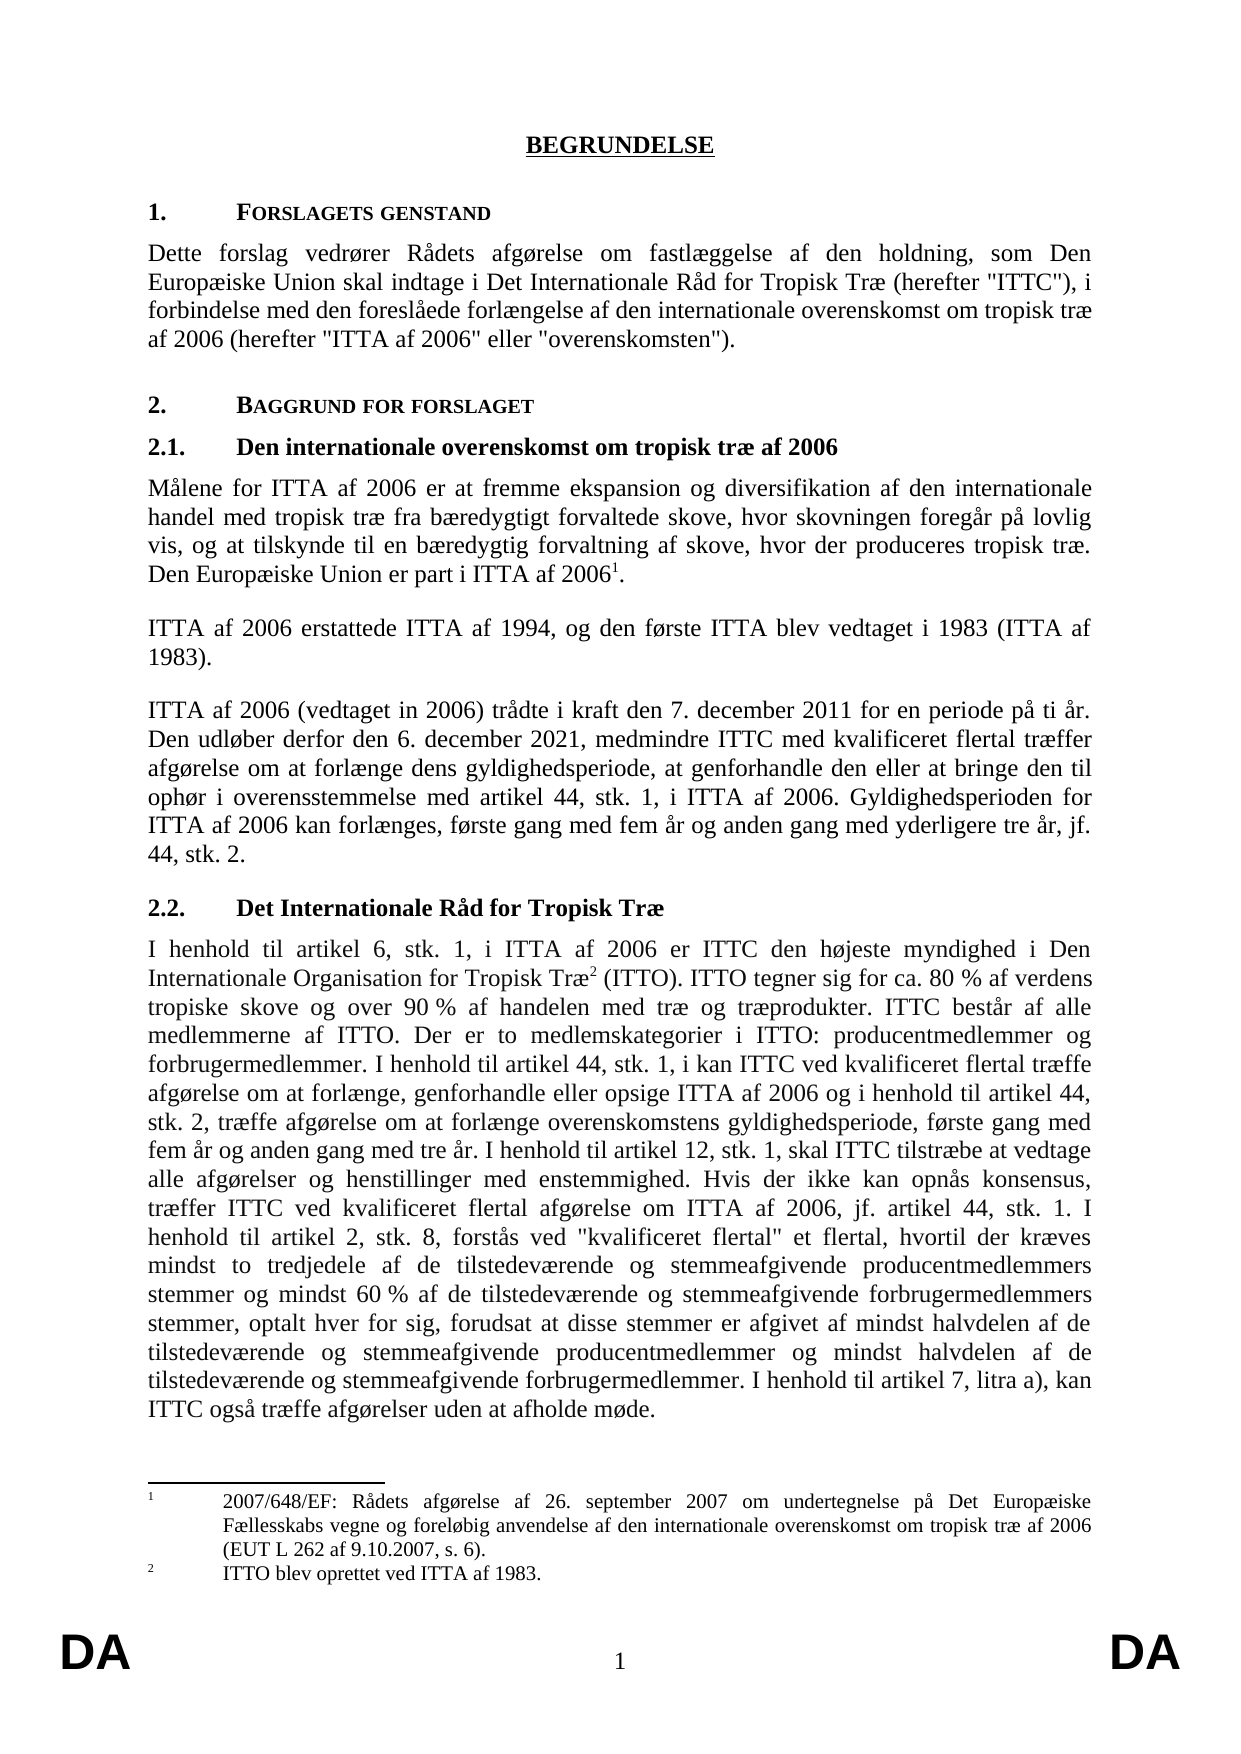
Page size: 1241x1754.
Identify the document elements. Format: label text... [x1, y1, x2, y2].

text ITTA af 2006 (vedtaget in 2006) trådte i kraft den 7. december 2011 for en periode på ti år. Den udløber derfor den 6. december 2021, medmindre ITTC med kvalificeret flertal træffer afgørelse om at forlænge dens gyldighedsperiode, at genforhandle den eller at bringe den til ophør i overensstemmelse med artikel 44, stk. 1, i ITTA af 2006. Gyldighedsperioden for ITTA af 2006 kan forlænges, første gang med fem år og anden gang med yderligere tre år, jf. 44, stk. 2. [148, 696, 1093, 868]
text Dette forslag vedrører Rådets afgørelse om fastlæggelse af den holdning, som Den Europæiske Union skal indtage i Det Internationale Råd for Tropisk Træ (herefter "ITTC"), i forbindelse med den foreslåede forlængelse af den internationale overenskomst om tropisk træ af 2006 (herefter "ITTA af 2006" eller "overenskomsten"). [148, 238, 1093, 353]
text BEGRUNDELSE [148, 131, 1093, 159]
text I henhold til artikel 6, stk. 1, i ITTA af 2006 er ITTC den højeste myndighed i Den Internationale Organisation for Tropisk Træ (ITTO). ITTO tegner sig for ca. 80 % af verdens tropiske skove og over 90 % af handelen med træ og træprodukter. ITTC består af alle medlemmerne af ITTO. Der er to medlemskategorier i ITTO: producentmedlemmer og forbrugermedlemmer. I henhold til artikel 44, stk. 1, i kan ITTC ved kvalificeret flertal træffe afgørelse om at forlænge, genforhandle eller opsige ITTA af 2006 og i henhold til artikel 44, stk. 2, træffe afgørelse om at forlænge overenskomstens gyldighedsperiode, første gang med fem år og anden gang med tre år. I henhold til artikel 12, stk. 1, skal ITTC tilstræbe at vedtage alle afgørelser og henstillinger med enstemmighed. Hvis der ikke kan opnås konsensus, træffer ITTC ved kvalificeret flertal afgørelse om ITTA af 2006, jf. artikel 44, stk. 1. I henhold til artikel 2, stk. 8, forstås ved "kvalificeret flertal" et flertal, hvortil der kræves mindst to tredjedele af de tilstedeværende og stemmeafgivende producentmedlemmers stemmer og mindst 60 % af de tilstedeværende og stemmeafgivende forbrugermedlemmers stemmer, optalt hver for sig, forudsat at disse stemmer er afgivet af mindst halvdelen af de tilstedeværende og stemmeafgivende producentmedlemmer og mindst halvdelen af de tilstedeværende og stemmeafgivende forbrugermedlemmer. I henhold til artikel 7, litra a), kan ITTC også træffe afgørelser uden at afholde møde. [148, 934, 1093, 1423]
text ITTA af 2006 erstattede ITTA af 1994, og den første ITTA blev vedtaget i 1983 (ITTA af 1983). [148, 613, 1093, 671]
subtitle 2.1. Den internationale overenskomst om tropisk træ af 2006 [148, 432, 1093, 461]
text Målene for ITTA af 2006 er at fremme ekspansion og diversifikation af den internationale handel med tropisk træ fra bæredygtigt forvaltede skove, hvor skovningen foregår på lovlig vis, og at tilskynde til en bæredygtig forvaltning af skove, hvor der produceres tropisk træ. Den Europæiske Union er part i ITTA af 2006. [148, 473, 1093, 588]
subtitle 1. Forslagets genstand [148, 197, 1093, 226]
subtitle 2. Baggrund for forslaget [148, 391, 1093, 419]
subtitle 2.2. Det Internationale Råd for Tropisk Træ [148, 893, 1093, 922]
